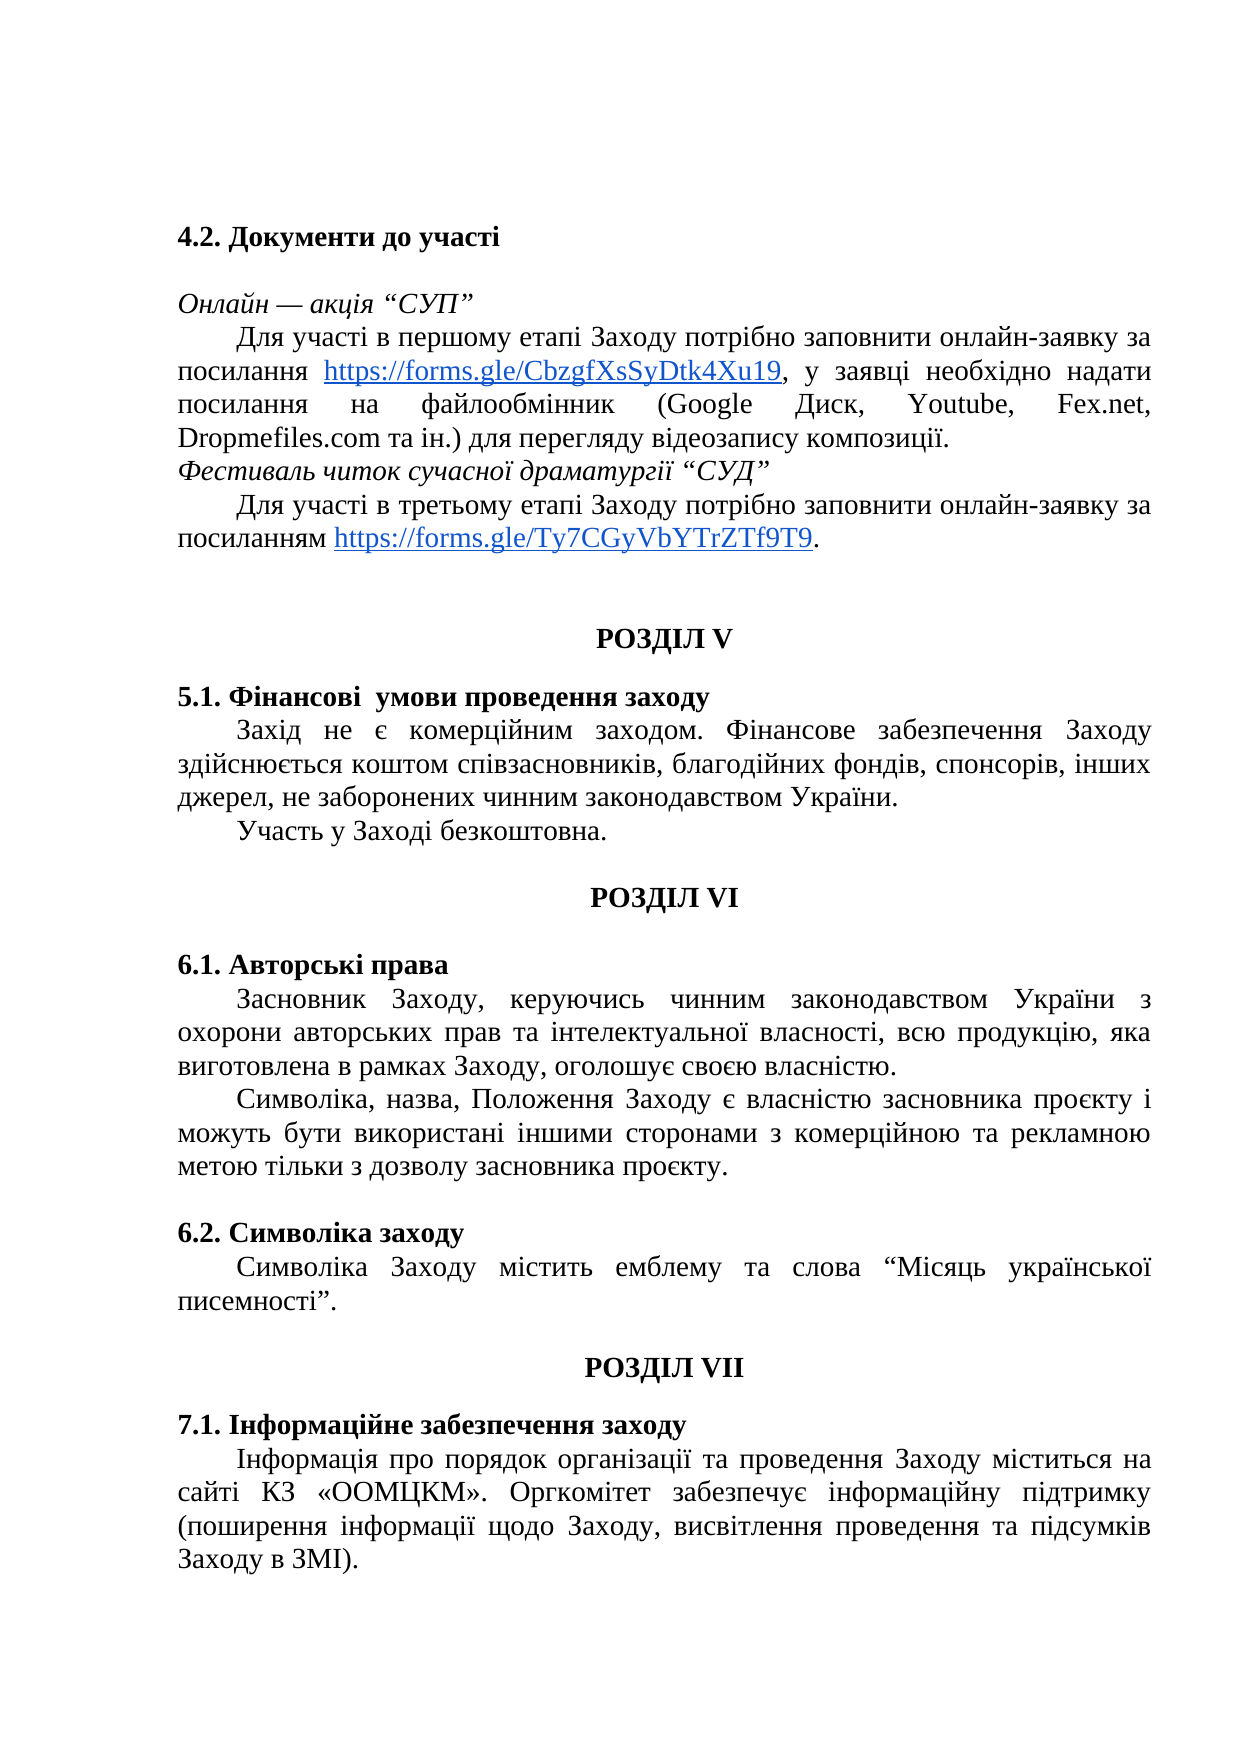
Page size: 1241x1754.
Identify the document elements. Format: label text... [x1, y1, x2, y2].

text РОЗДІЛ VI [177, 880, 1152, 914]
text Для участі в першому етапі Заходу потрібно заповнити онлайн-заявку за посилання https://forms.gle/CbzgfXsSyDtk4Xu19, у заявці необхідно надати посилання на файлообмінник (Google Диск, Youtube, Fex.net, Dropmefiles.com та ін.) для перегляду відеозапису композиції. [177, 319, 1152, 453]
text 6.1. Авторські права [177, 947, 1152, 981]
text РОЗДІЛ VII [177, 1350, 1152, 1383]
text Захід не є комерційним заходом. Фінансове забезпечення Заходу здійснюється коштом співзасновників, благодійних фондів, спонсорів, інших джерел, не заборонених чинним законодавством України. [177, 712, 1152, 813]
text Фестиваль читок сучасної драматургії “СУД” [177, 453, 1152, 487]
text 4.2. Документи до участі [177, 219, 1152, 252]
text Символіка Заходу містить емблему та слова “Місяць української писемності”. [177, 1249, 1152, 1316]
text 7.1. Інформаційне забезпечення заходу [177, 1407, 1152, 1441]
text 6.2. Символіка заходу [177, 1216, 1152, 1249]
text Участь у Заході безкоштовна. [177, 813, 1152, 847]
text Онлайн — акція “СУП” [177, 286, 1152, 319]
text 5.1. Фінансові умови проведення заходу [177, 679, 1152, 712]
text Для участі в третьому етапі Заходу потрібно заповнити онлайн-заявку за посиланням https://forms.gle/Ty7CGyVbYTrZTf9T9. [177, 487, 1152, 554]
text Символіка, назва, Положення Заходу є власністю засновника проєкту і можуть бути використані іншими сторонами з комерційною та рекламною метою тільки з дозволу засновника проєкту. [177, 1081, 1152, 1182]
text Інформація про порядок організації та проведення Заходу міститься на сайті КЗ «ООМЦКМ». Оргкомітет забезпечує інформаційну підтримку (поширення інформації щодо Заходу, висвітлення проведення та підсумків Заходу в ЗМІ). [177, 1441, 1152, 1575]
text Засновник Заходу, керуючись чинним законодавством України з охорони авторських прав та інтелектуальної власності, всю продукцію, яка виготовлена в рамках Заходу, оголошує своєю власністю. [177, 981, 1152, 1081]
text РОЗДІЛ V [177, 621, 1152, 655]
